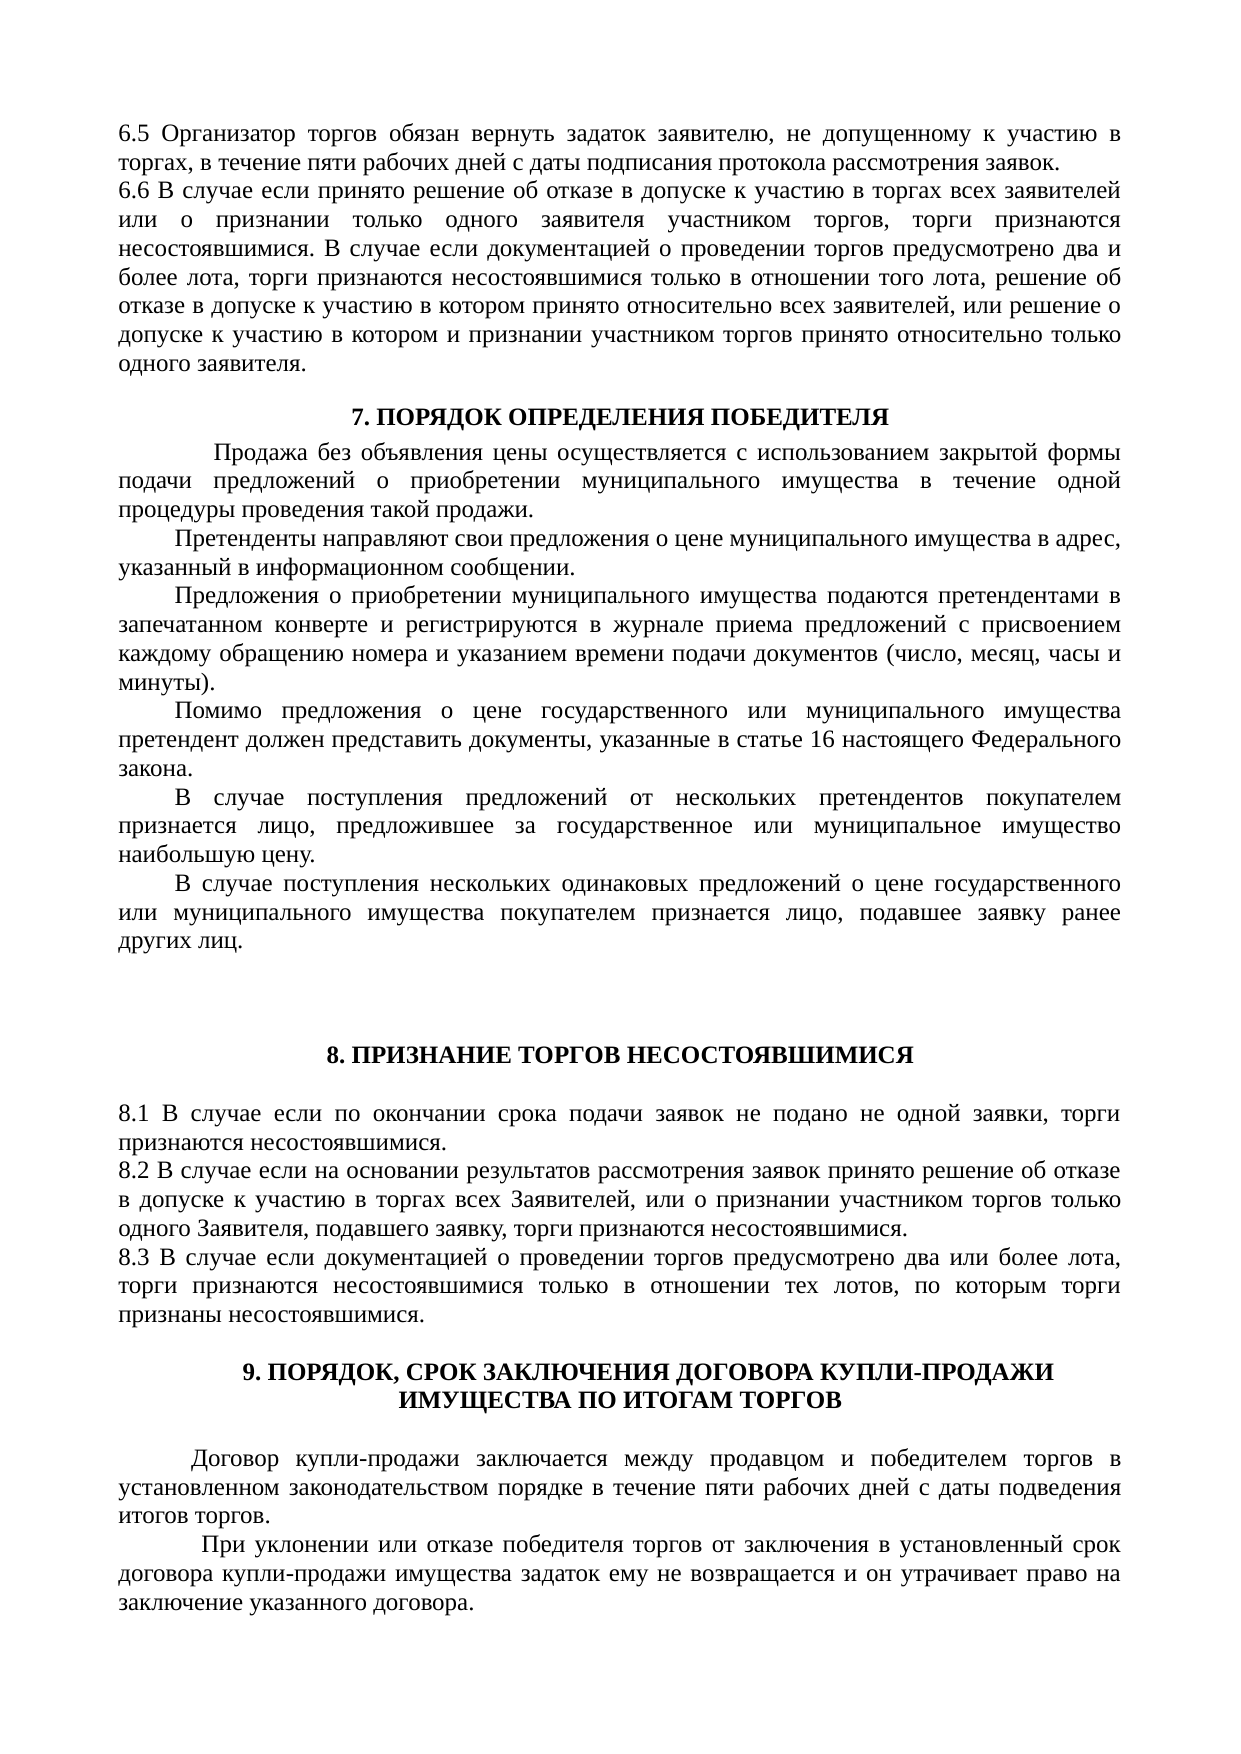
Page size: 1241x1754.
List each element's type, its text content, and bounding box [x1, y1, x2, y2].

text При уклонении или отказе победителя торгов от заключения в установленный срок договора купли-продажи имущества задаток ему не возвращается и он утрачивает право на заключение указанного договора. [118, 1529, 1122, 1616]
text 7. ПОРЯДОК ОПРЕДЕЛЕНИЯ ПОБЕДИТЕЛЯ [118, 402, 1122, 431]
text В случае поступления предложений от нескольких претендентов покупателем признается лицо, предложившее за государственное или муниципальное имущество наибольшую цену. [118, 782, 1122, 868]
text В случае поступления нескольких одинаковых предложений о цене государственного или муниципального имущества покупателем признается лицо, подавшее заявку ранее других лиц. [118, 868, 1122, 954]
text Предложения о приобретении муниципального имущества подаются претендентами в запечатанном конверте и регистрируются в журнале приема предложений с присвоением каждому обращению номера и указанием времени подачи документов (число, месяц, часы и минуты). [118, 581, 1122, 696]
text 8.3 В случае если документацией о проведении торгов предусмотрено два или более лота, торги признаются несостоявшимися только в отношении тех лотов, по которым торги признаны несостоявшимися. [118, 1242, 1122, 1328]
text 6.5 Организатор торгов обязан вернуть задаток заявителю, не допущенному к участию в торгах, в течение пяти рабочих дней с даты подписания протокола рассмотрения заявок. [118, 118, 1122, 176]
text Продажа без объявления цены осуществляется с использованием закрытой формы подачи предложений о приобретении муниципального имущества в течение одной процедуры проведения такой продажи. [118, 437, 1122, 523]
text 8. ПРИЗНАНИЕ ТОРГОВ НЕСОСТОЯВШИМИСЯ [118, 1041, 1122, 1069]
text 6.6 В случае если принято решение об отказе в допуске к участию в торгах всех заявителей или о признании только одного заявителя участником торгов, торги признаются несостоявшимися. В случае если документацией о проведении торгов предусмотрено два и более лота, торги признаются несостоявшимися только в отношении того лота, решение об отказе в допуске к участию в котором принято относительно всех заявителей, или решение о допуске к участию в котором и признании участником торгов принято относительно только одного заявителя. [118, 176, 1122, 377]
text 9. ПОРЯДОК, СРОК ЗАКЛЮЧЕНИЯ ДОГОВОРА КУПЛИ-ПРОДАЖИ ИМУЩЕСТВА ПО ИТОГАМ ТОРГОВ [118, 1357, 1122, 1414]
text Претенденты направляют свои предложения о цене муниципального имущества в адрес, указанный в информационном сообщении. [118, 523, 1122, 581]
text Договор купли-продажи заключается между продавцом и победителем торгов в установленном законодательством порядке в течение пяти рабочих дней с даты подведения итогов торгов. [118, 1443, 1122, 1529]
text 8.1 В случае если по окончании срока подачи заявок не подано не одной заявки, торги признаются несостоявшимися. [118, 1098, 1122, 1156]
text Помимо предложения о цене государственного или муниципального имущества претендент должен представить документы, указанные в статье 16 настоящего Федерального закона. [118, 696, 1122, 782]
text 8.2 В случае если на основании результатов рассмотрения заявок принято решение об отказе в допуске к участию в торгах всех Заявителей, или о признании участником торгов только одного Заявителя, подавшего заявку, торги признаются несостоявшимися. [118, 1156, 1122, 1242]
